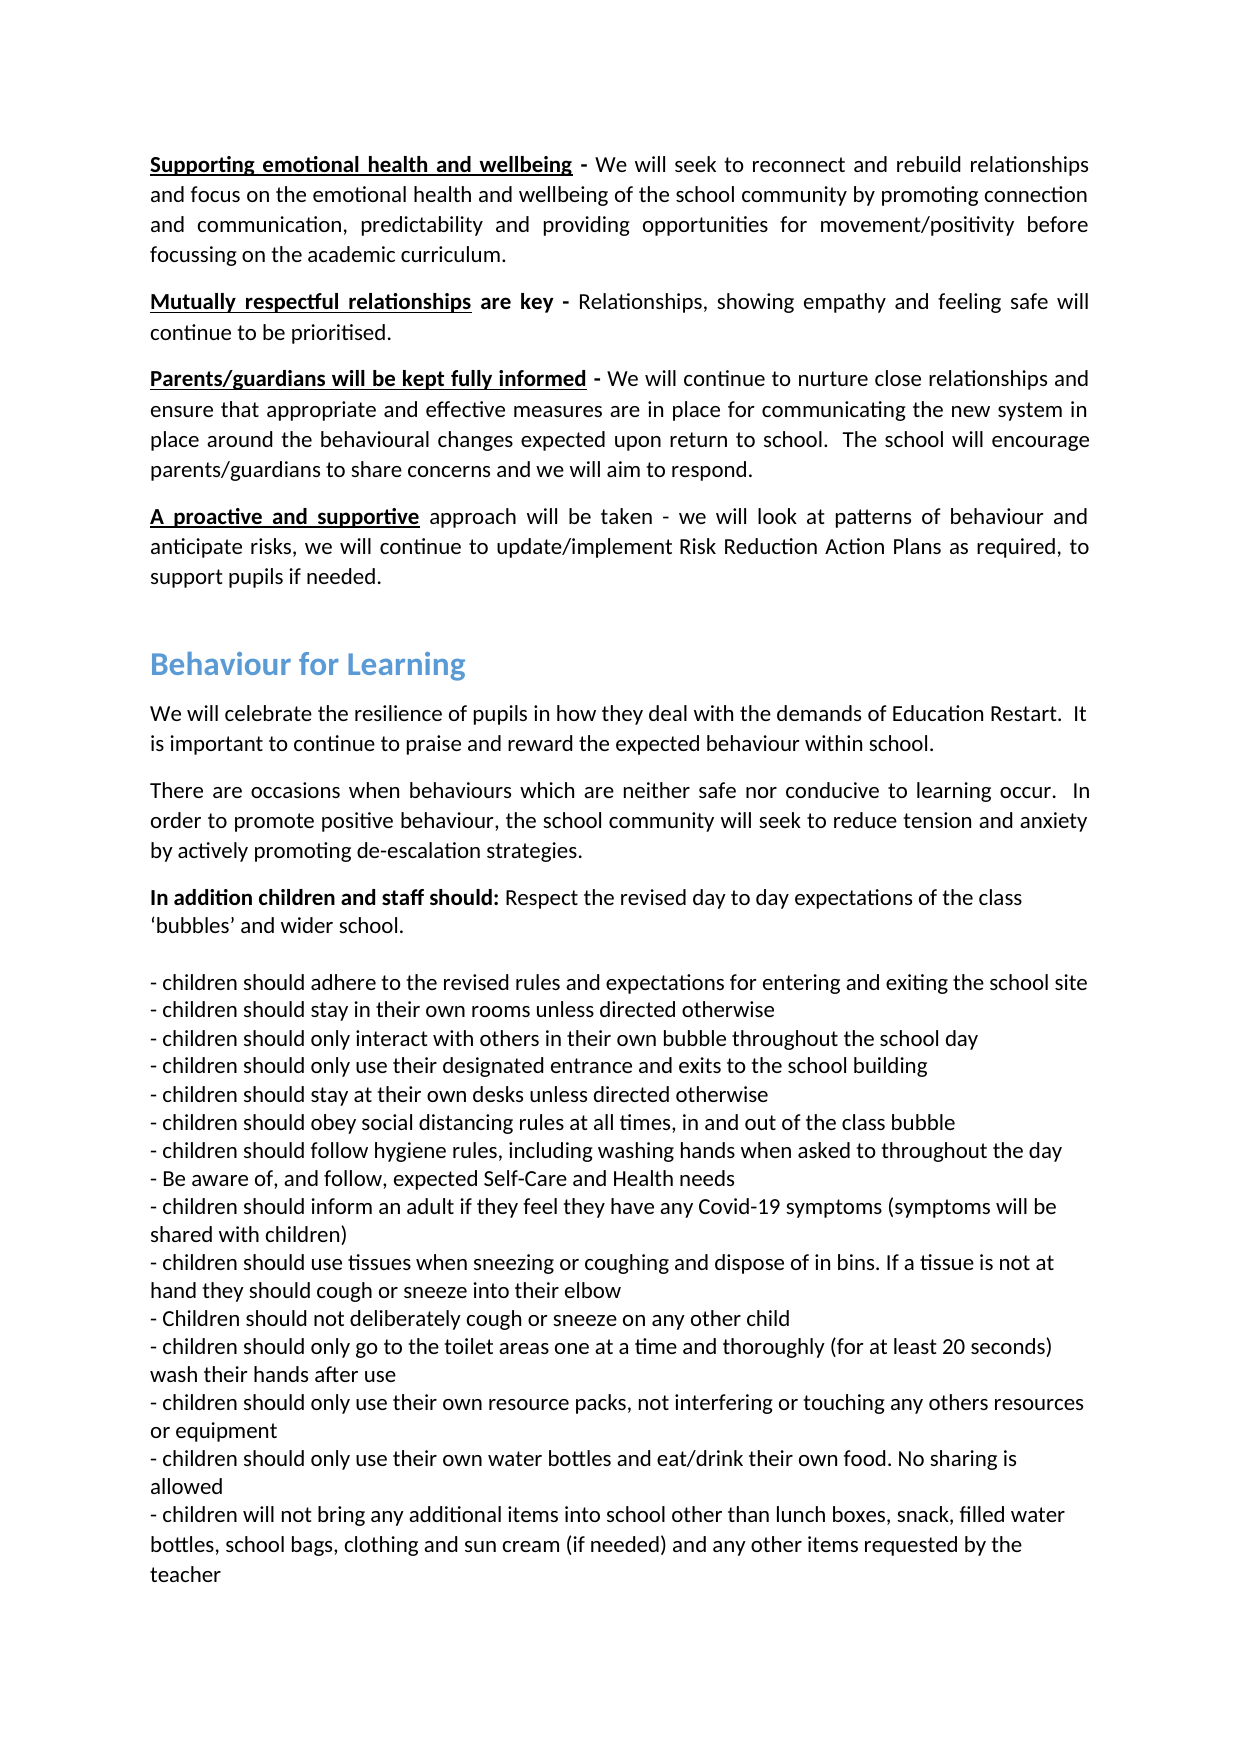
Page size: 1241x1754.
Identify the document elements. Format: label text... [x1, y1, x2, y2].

text - children should obey social distancing rules at all times, in and out of the class bubble [150, 1108, 1090, 1136]
text We will celebrate the resilience of pupils in how they deal with the demands of Education Restart. It is important to continue to praise and reward the expected behaviour within school. [150, 699, 1090, 757]
text - children should only use their own water bottles and eat/drink their own food. No sharing is allowed [150, 1444, 1090, 1500]
text - Be aware of, and follow, expected Self-Care and Health needs [150, 1164, 1090, 1192]
text - children should only interact with others in their own bubble throughout the school day [150, 1024, 1090, 1052]
text There are occasions when behaviours which are neither safe nor conducive to learning occur. In order to promote positive behaviour, the school community will seek to reduce tension and anxiety by actively promoting de-escalation strategies. [150, 776, 1090, 865]
text Behaviour for Learning [150, 643, 1090, 683]
text - children should stay in their own rooms unless directed otherwise [150, 996, 1090, 1024]
text - children should only use their designated entrance and exits to the school building [150, 1052, 1090, 1080]
text - children should stay at their own desks unless directed otherwise [150, 1080, 1090, 1108]
text - children should only go to the toilet areas one at a time and thoroughly (for at least 20 seconds) wash their hands after use [150, 1332, 1090, 1388]
text - children should use tissues when sneezing or coughing and dispose of in bins. If a tissue is not at hand they should cough or sneeze into their elbow [150, 1248, 1090, 1304]
text Parents/guardians will be kept fully informed - We will continue to nurture close relationships and ensure that appropriate and effective measures are in place for communicating the new system in place around the behavioural changes expected upon return to school. The school will encourage parents/guardians to share concerns and we will aim to respond. [150, 364, 1090, 483]
text - children should inform an adult if they feel they have any Covid-19 symptoms (symptoms will be shared with children) [150, 1192, 1090, 1248]
text - children should adhere to the revised rules and expectations for entering and exiting the school site [150, 968, 1090, 996]
text Mutually respectful relationships are key - Relationships, showing empathy and feeling safe will continue to be prioritised. [150, 287, 1090, 346]
text - children should only use their own resource packs, not interfering or touching any others resources or equipment [150, 1388, 1090, 1444]
text - children will not bring any additional items into school other than lunch boxes, snack, filled water bottles, school bags, clothing and sun cream (if needed) and any other items requested by the teacher [150, 1500, 1090, 1588]
text Supporting emotional health and wellbeing - We will seek to reconnect and rebuild relationships and focus on the emotional health and wellbeing of the school community by promoting connection and communication, predictability and providing opportunities for movement/positivity before focussing on the academic curriculum. [150, 150, 1090, 269]
text - children should follow hygiene rules, including washing hands when asked to throughout the day [150, 1136, 1090, 1164]
text - Children should not deliberately cough or sneeze on any other child [150, 1304, 1090, 1332]
text In addition children and staff should: Respect the revised day to day expectations of the class ‘bubbles’ and wider school. [150, 883, 1090, 939]
text A proactive and supportive approach will be taken - we will look at patterns of behaviour and anticipate risks, we will continue to update/implement Risk Reduction Action Plans as required, to support pupils if needed. [150, 502, 1090, 591]
